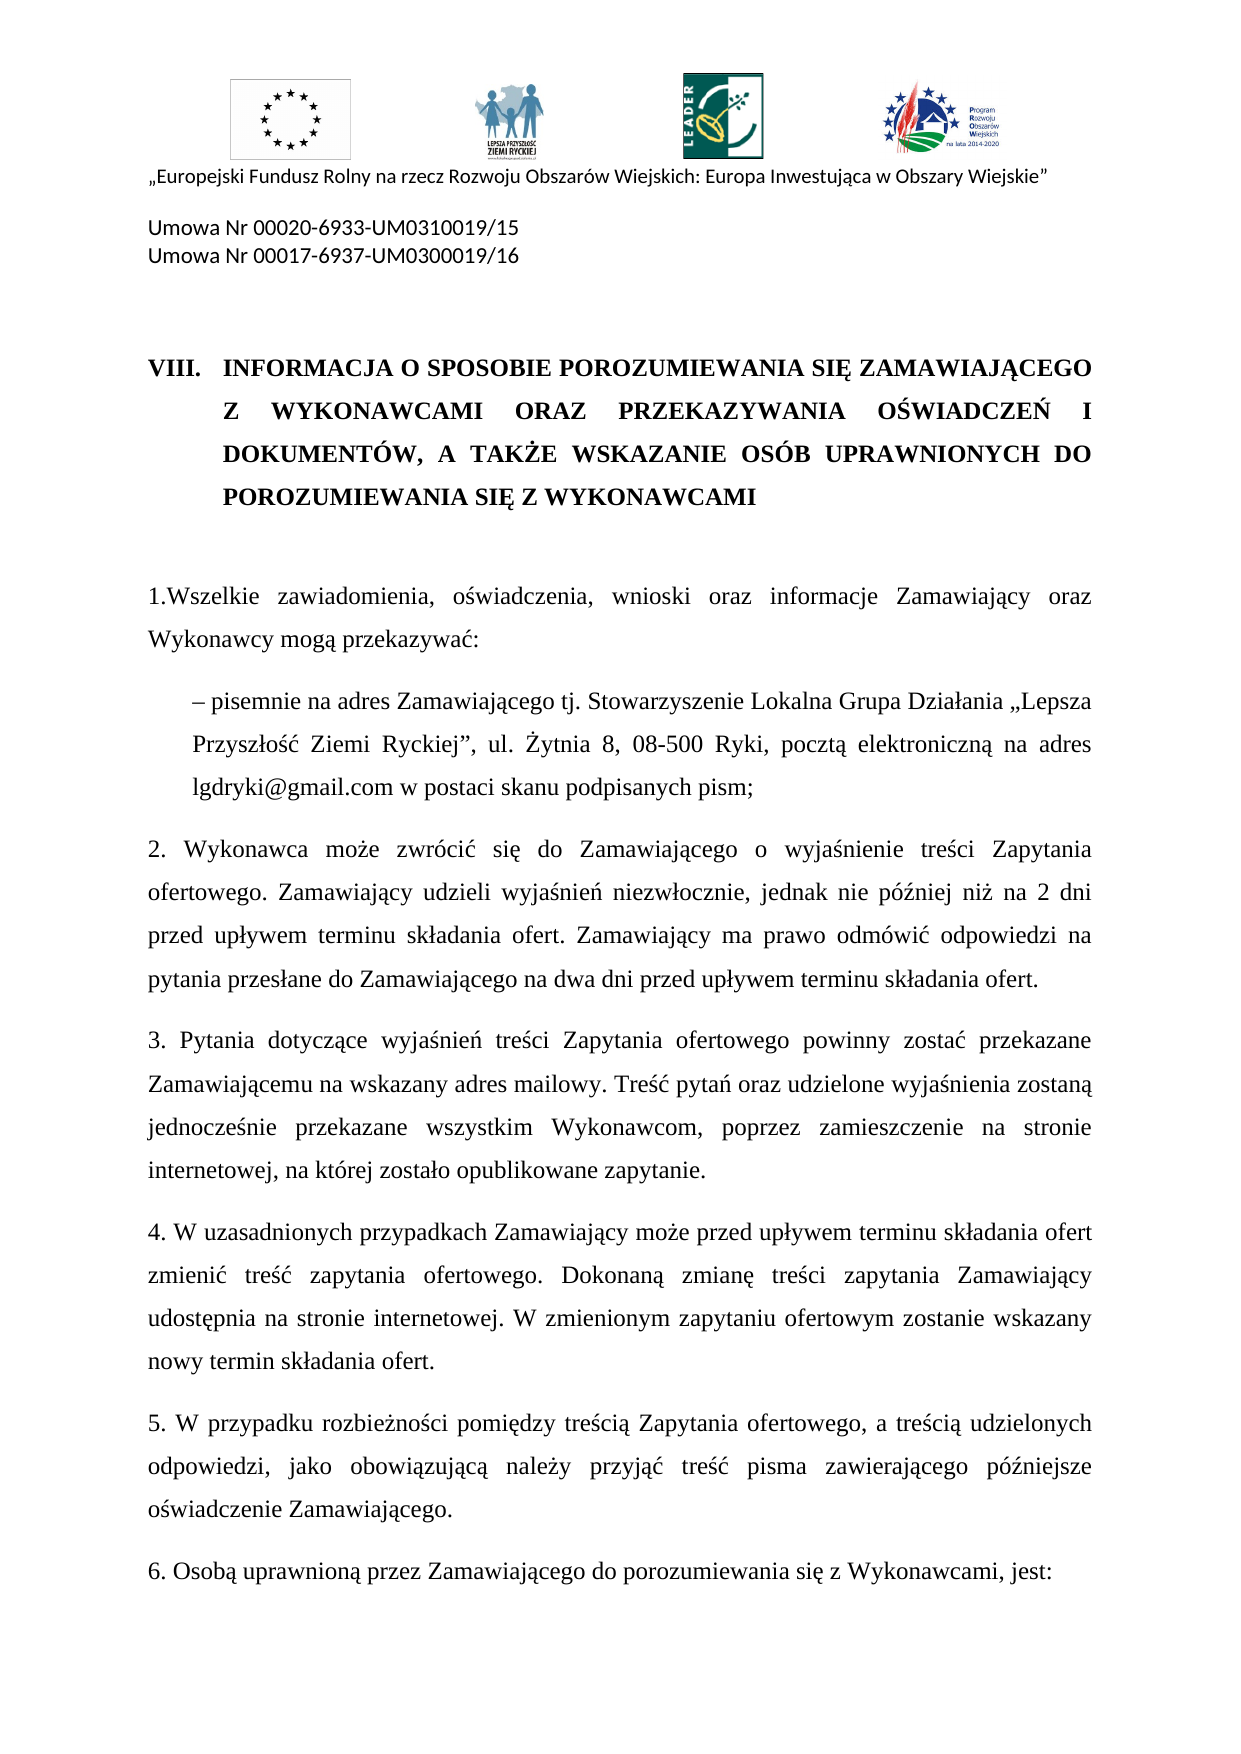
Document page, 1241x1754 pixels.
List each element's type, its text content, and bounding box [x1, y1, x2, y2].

list INFORMACJA O SPOSOBIE POROZUMIEWANIA SIĘ ZAMAWIAJĄCEGO Z WYKONAWCAMI ORAZ PRZEKAZYWANIA OŚWIADCZEŃ I DOKUMENTÓW, A TAKŻE WSKAZANIE OSÓB UPRAWNIONYCH DO POROZUMIEWANIA SIĘ Z WYKONAWCAMI [148, 353, 1093, 511]
text 3. Pytania dotyczące wyjaśnień treści Zapytania ofertowego powinny zostać przekazane Zamawiającemu na wskazany adres mailowy. Treść pytań oraz udzielone wyjaśnienia zostaną jednocześnie przekazane wszystkim Wykonawcom, poprzez zamieszczenie na stronie internetowej, na której zostało opublikowane zapytanie. [148, 1026, 1093, 1184]
text 6. Osobą uprawnioną przez Zamawiającego do porozumiewania się z Wykonawcami, jest: [148, 1556, 1093, 1585]
picture [683, 73, 764, 160]
text 4. W uzasadnionych przypadkach Zamawiający może przed upływem terminu składania ofert zmienić treść zapytania ofertowego. Dokonaną zmianę treści zapytania Zamawiający udostępnia na stronie internetowej. W zmienionym zapytaniu ofertowym zostanie wskazany nowy termin składania ofert. [148, 1217, 1093, 1375]
picture [877, 75, 1008, 160]
text 1.Wszelkie zawiadomienia, oświadczenia, wnioski oraz informacje Zamawiający oraz Wykonawcy mogą przekazywać: [148, 581, 1093, 653]
text 2. Wykonawca może zwrócić się do Zamawiającego o wyjaśnienie treści Zapytania ofertowego. Zamawiający udzieli wyjaśnień niezwłocznie, jednak nie później niż na 2 dni przed upływem terminu składania ofert. Zamawiający ma prawo odmówić odpowiedzi na pytania przesłane do Zamawiającego na dwa dni przed upływem terminu składania ofert. [148, 834, 1093, 992]
text 5. W przypadku rozbieżności pomiędzy treścią Zapytania ofertowego, a treścią udzielonych odpowiedzi, jako obowiązującą należy przyjąć treść pisma zawierającego późniejsze oświadczenie Zamawiającego. [148, 1408, 1093, 1523]
picture [475, 84, 544, 160]
picture [230, 79, 351, 160]
text – pisemnie na adres Zamawiającego tj. Stowarzyszenie Lokalna Grupa Działania „Lepsza Przyszłość Ziemi Ryckiej”, ul. Żytnia 8, 08-500 Ryki, pocztą elektroniczną na adres lgdryki@gmail.com w postaci skanu podpisanych pism; [192, 686, 1093, 801]
